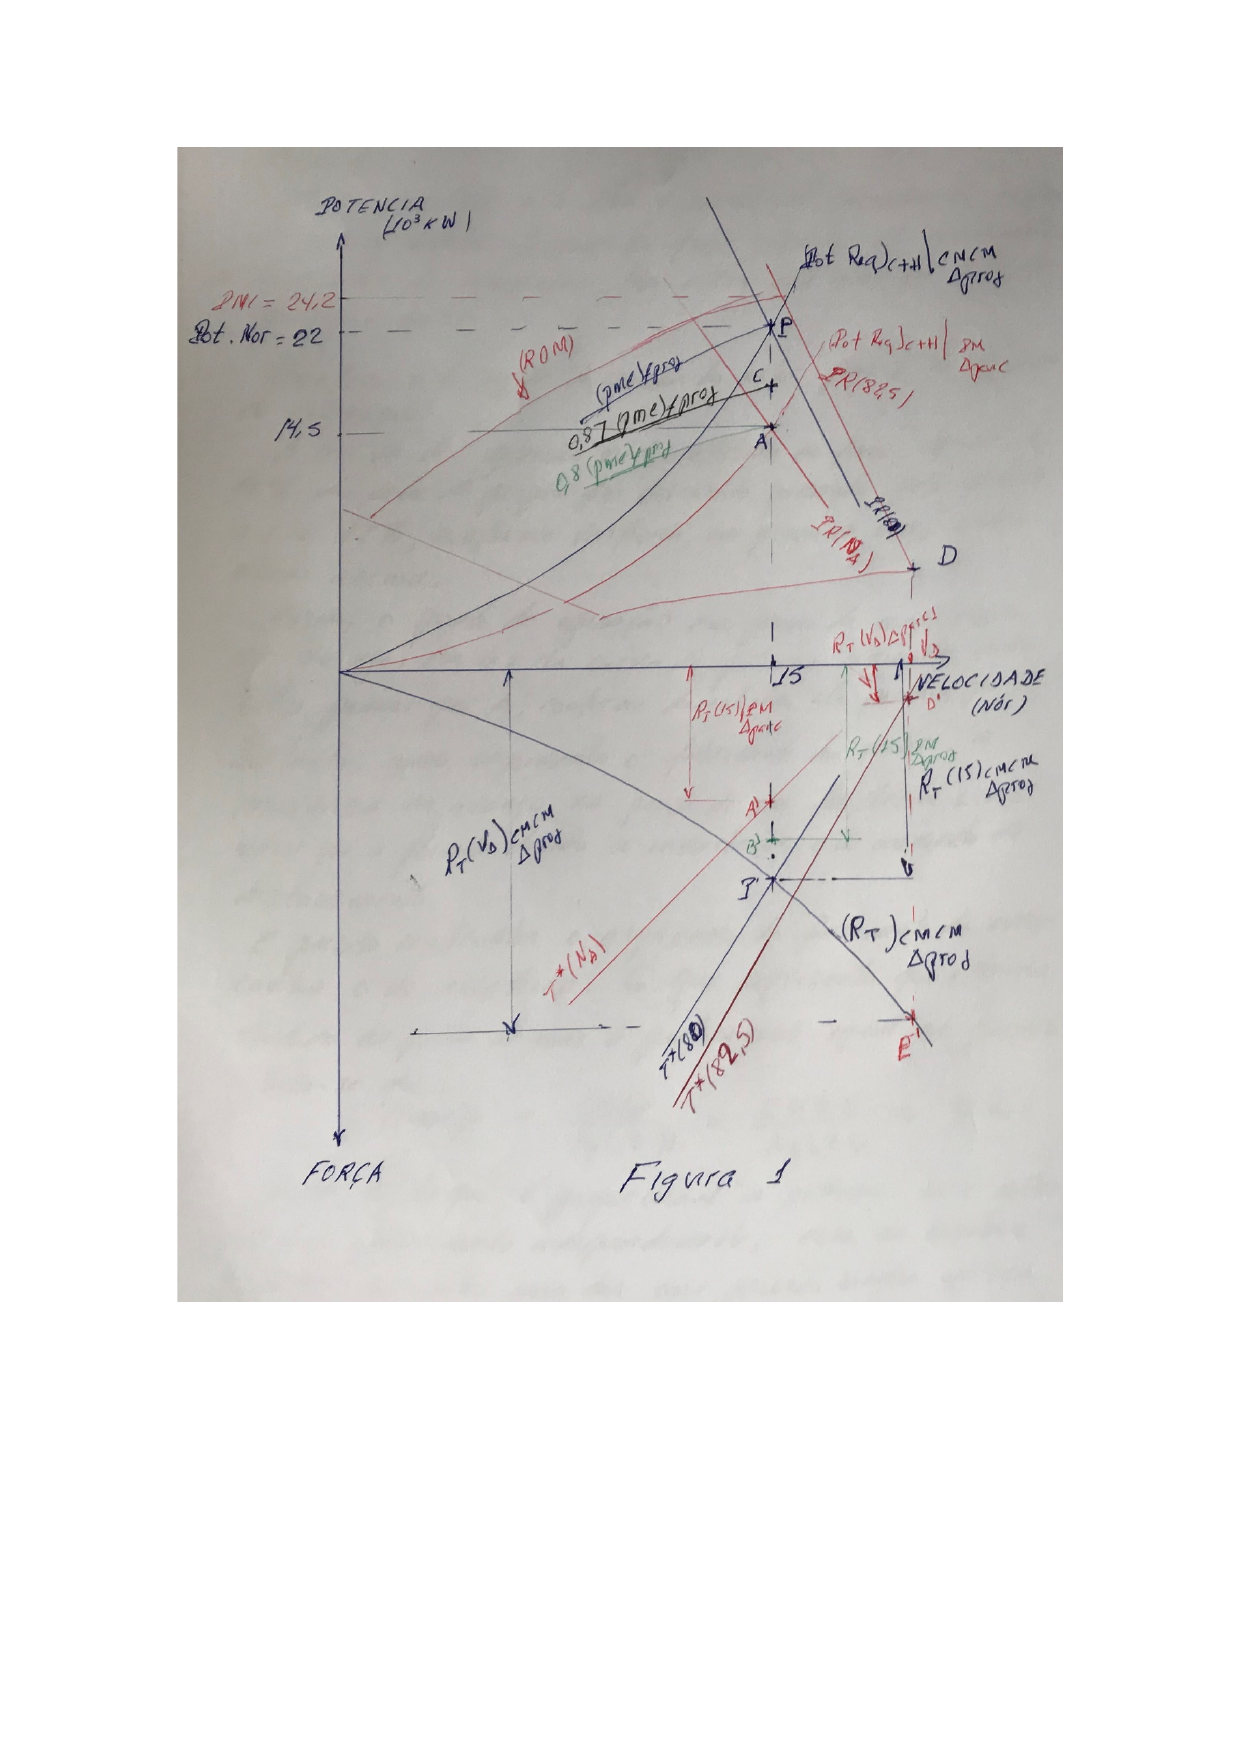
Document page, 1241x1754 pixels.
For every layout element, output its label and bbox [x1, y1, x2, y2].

picture [177, 147, 1063, 1302]
